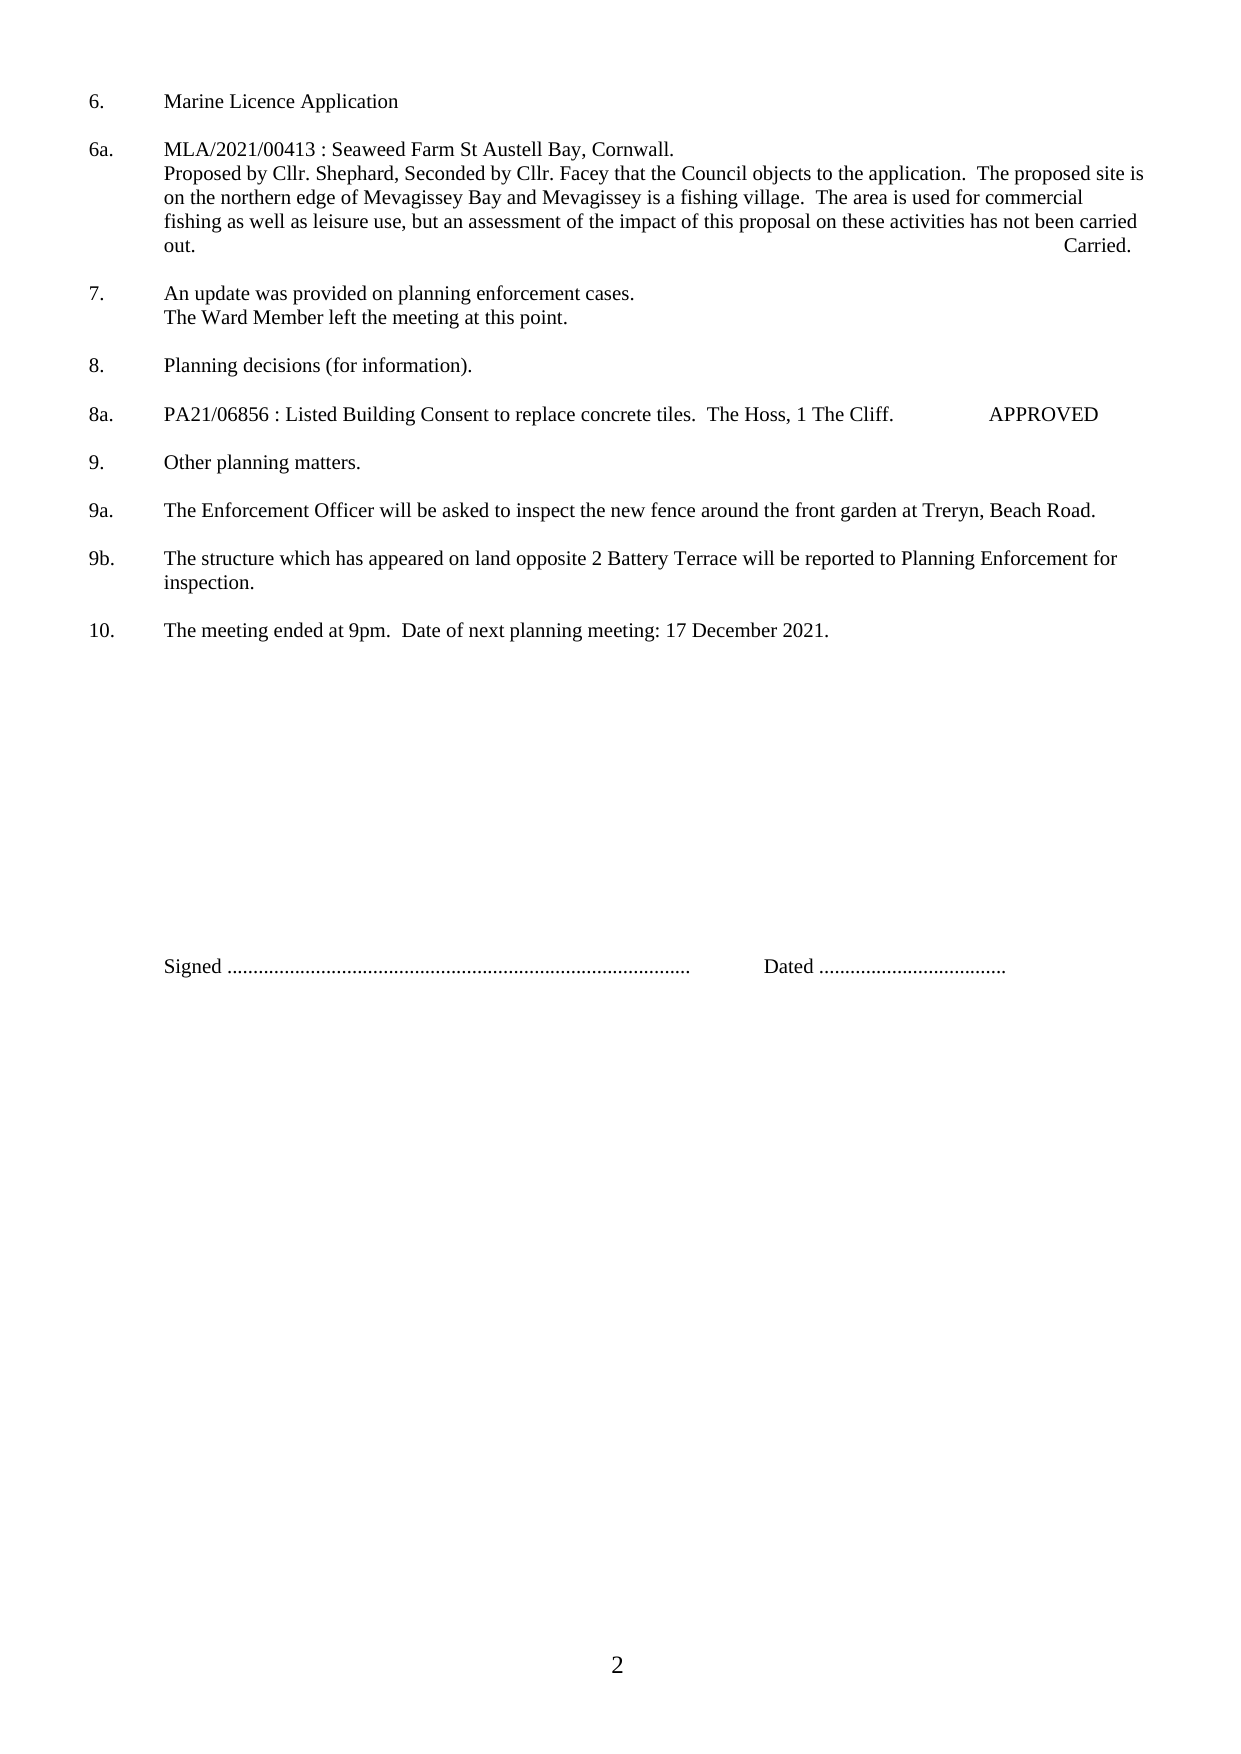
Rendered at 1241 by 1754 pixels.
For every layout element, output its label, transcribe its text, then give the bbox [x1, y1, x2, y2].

text 10. The meeting ended at 9pm. Date of next planning meeting: 17 December 2021. [89, 618, 1146, 642]
text 8a. PA21/06856 : Listed Building Consent to replace concrete tiles. The Hoss, 1 The Cliff. APPROVED [89, 401, 1146, 426]
text Proposed by Cllr. Shephard, Seconded by Cllr. Facey that the Council objects to the application. The proposed site is on the northern edge of Mevagissey Bay and Mevagissey is a fishing village. The area is used for commercial fishing as well as leisure use, but an assessment of the impact of this proposal on these activities has not been carried out. Carried. [89, 161, 1146, 257]
text 6a. MLA/2021/00413 : Seaweed Farm St Austell Bay, Cornwall. [89, 137, 1146, 161]
text 9. Other planning matters. [89, 449, 1146, 474]
text 6. Marine Licence Application [89, 89, 1146, 113]
text Signed ......................................................................................... Dated .................................... [89, 954, 1146, 978]
text 9b. The structure which has appeared on land opposite 2 Battery Terrace will be reported to Planning Enforcement for inspection. [89, 546, 1146, 594]
text The Ward Member left the meeting at this point. [89, 305, 1146, 329]
text 9a. The Enforcement Officer will be asked to inspect the new fence around the front garden at Treryn, Beach Road. [89, 498, 1146, 522]
text 8. Planning decisions (for information). [89, 353, 1146, 377]
text 7. An update was provided on planning enforcement cases. [89, 281, 1146, 305]
